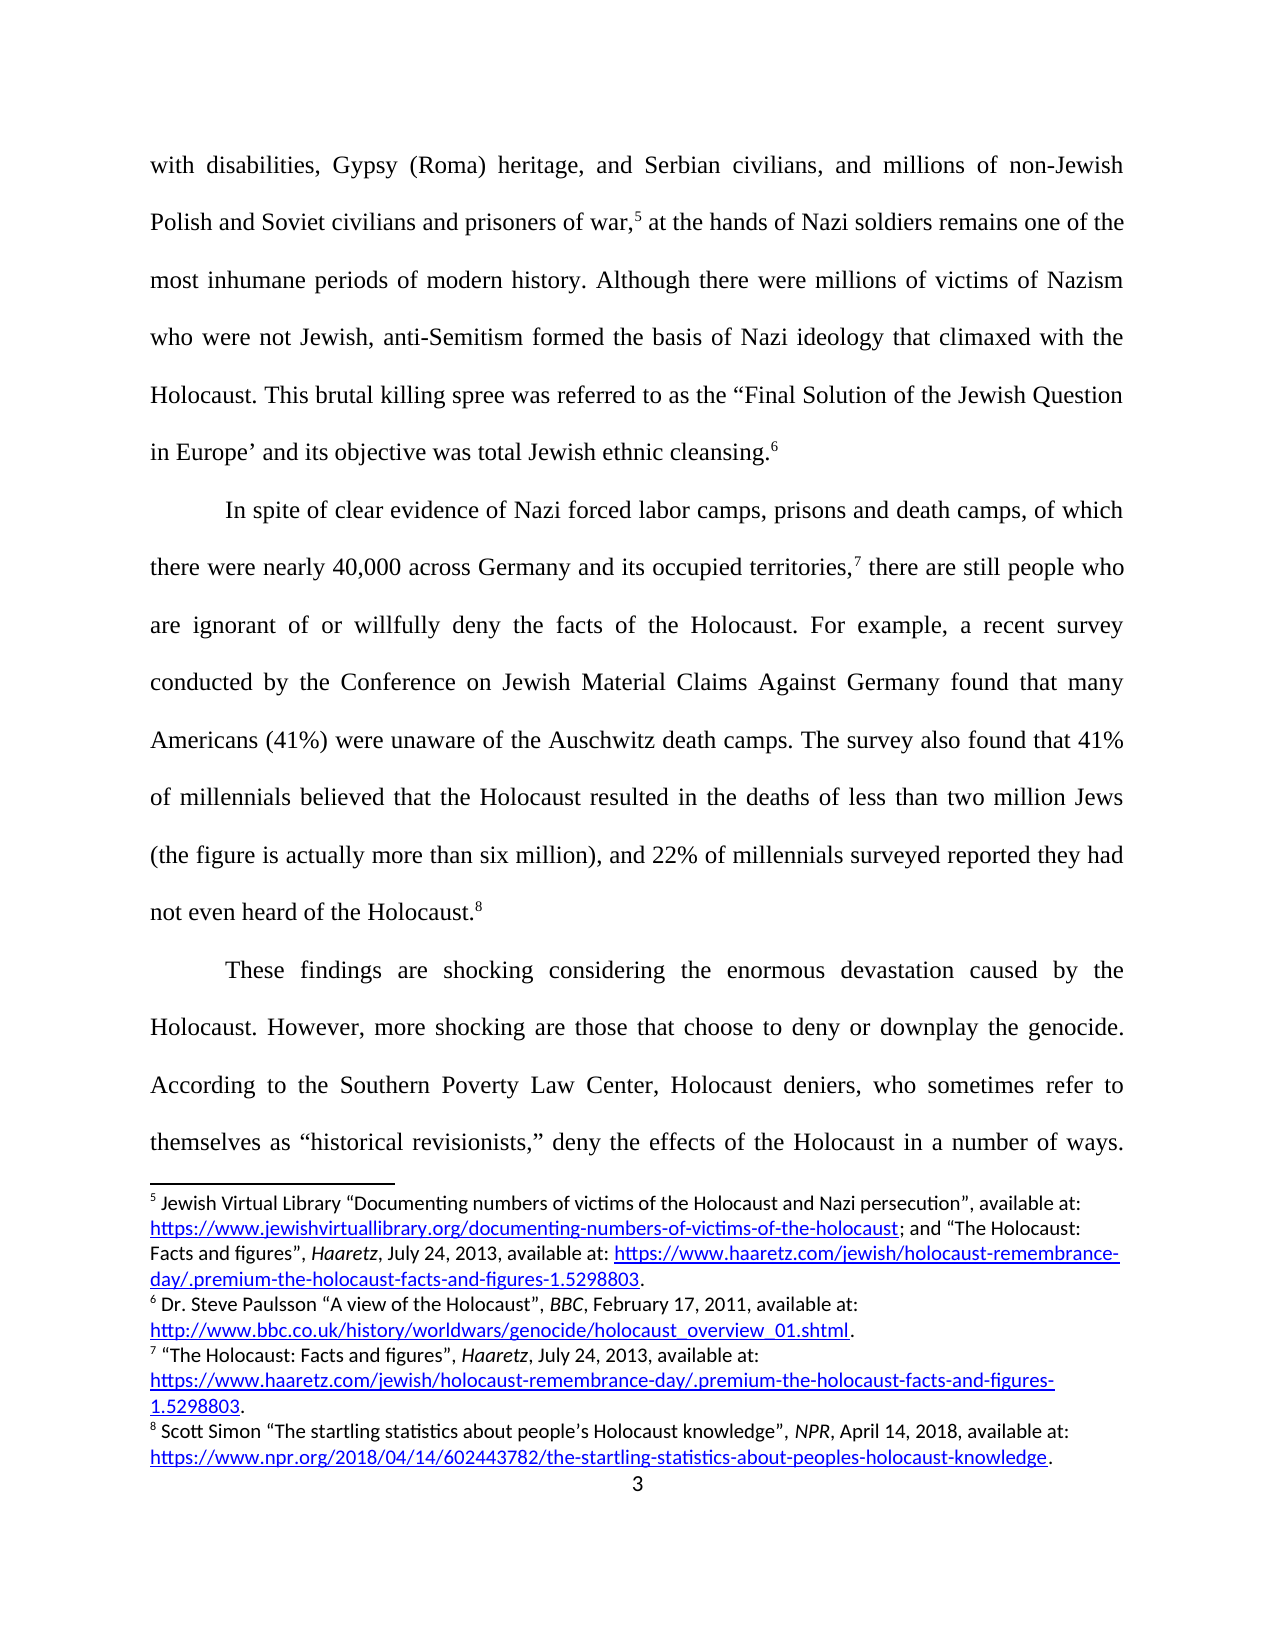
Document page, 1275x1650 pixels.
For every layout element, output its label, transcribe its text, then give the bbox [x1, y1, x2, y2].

text In spite of clear evidence of Nazi forced labor camps, prisons and death camps, of which there were nearly 40,000 across Germany and its occupied territories, there are still people who are ignorant of or willfully deny the facts of the Holocaust. For example, a recent survey conducted by the Conference on Jewish Material Claims Against Germany found that many Americans (41%) were unaware of the Auschwitz death camps. The survey also found that 41% of millennials believed that the Holocaust resulted in the deaths of less than two million Jews (the figure is actually more than six million), and 22% of millennials surveyed reported they had not even heard of the Holocaust. [150, 495, 1125, 926]
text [150, 150, 1125, 466]
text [150, 955, 1125, 1156]
